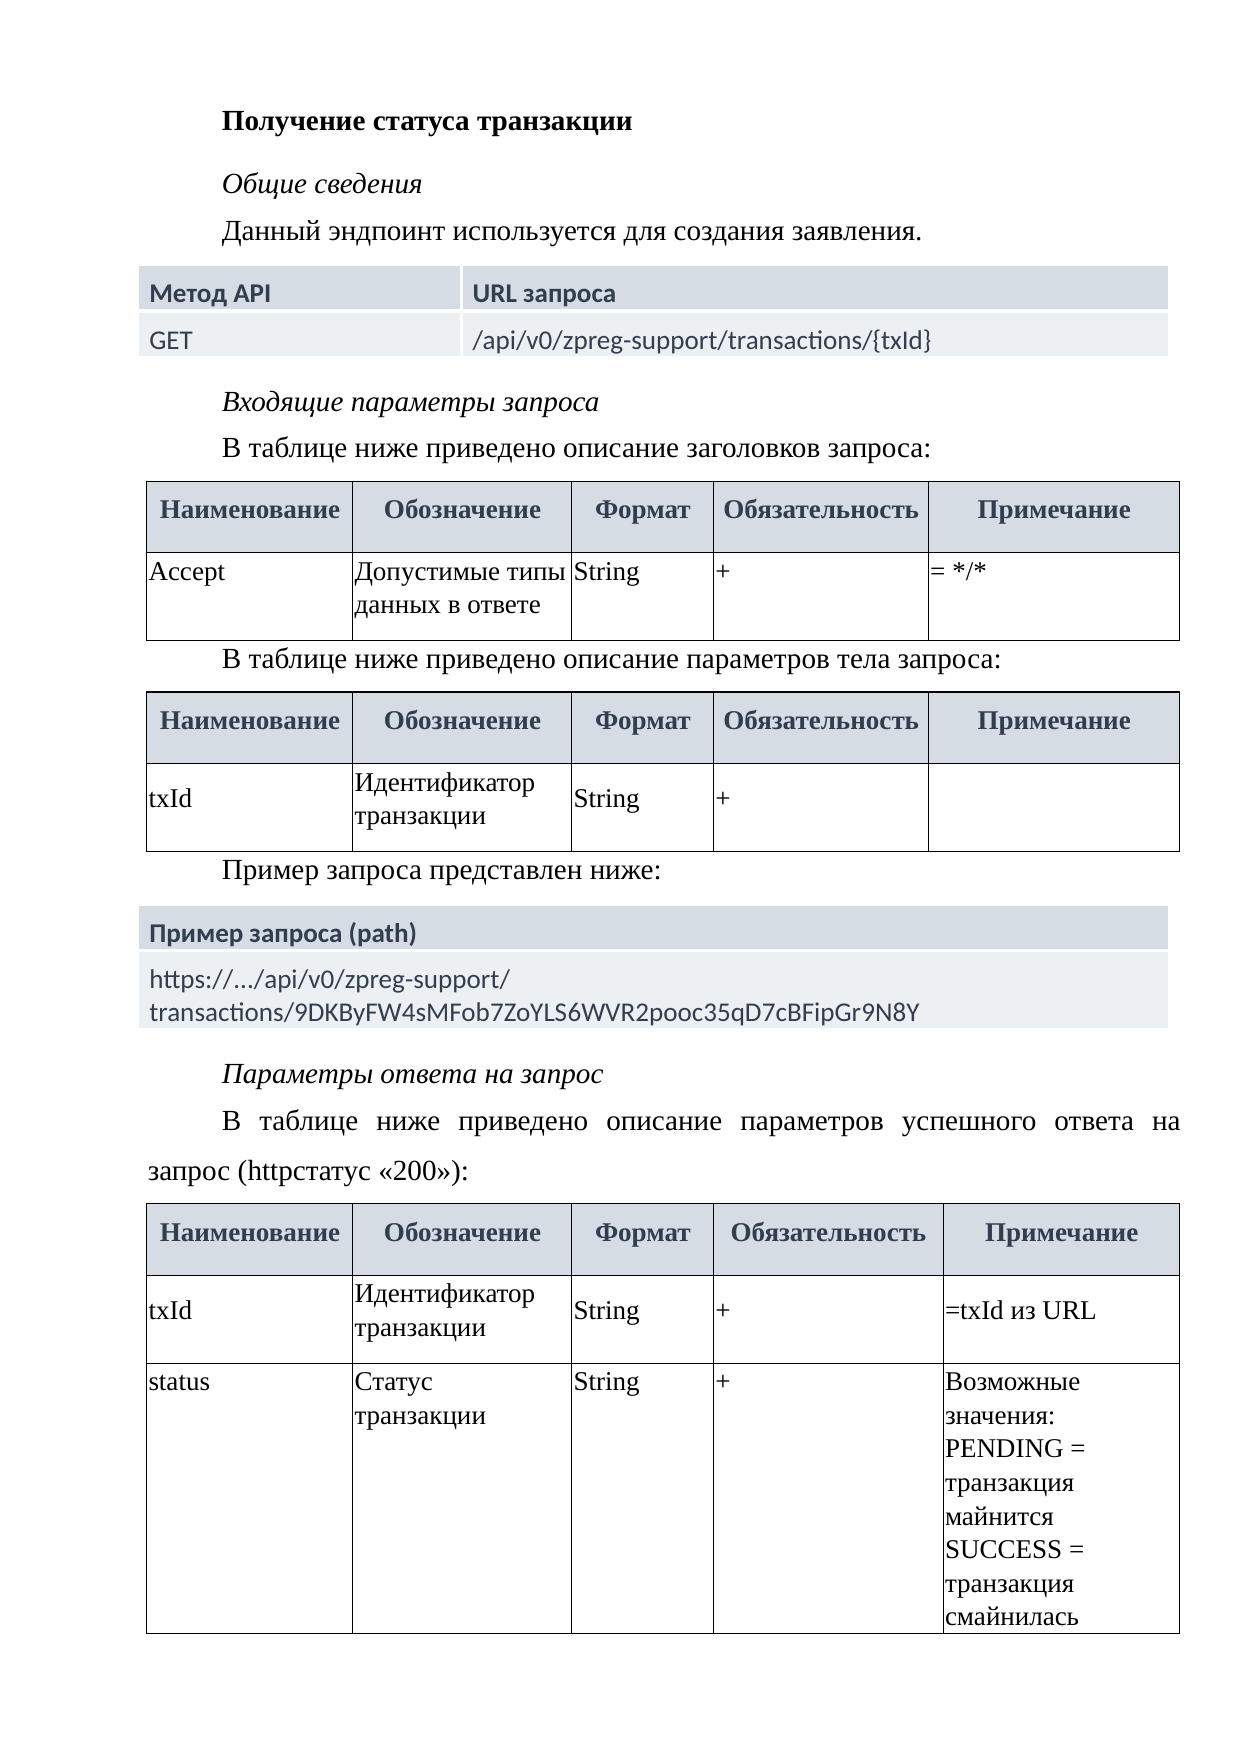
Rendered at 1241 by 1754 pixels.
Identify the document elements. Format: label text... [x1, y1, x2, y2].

table_cell + [714, 553, 928, 640]
table_cell + [714, 1364, 943, 1633]
table_header Примечание [944, 1204, 1179, 1275]
table_header Обозначение [353, 1204, 571, 1275]
table_cell https://.../api/v0/zpreg-support/transactions/9DKByFW4sMFob7ZoYLS6WVR2pooc35qD7cBFipGr9N8Y [139, 952, 1168, 1028]
subtitle Входящие параметры запроса [148, 384, 1181, 418]
text В таблице ниже приведено описание параметров успешного ответа на запрос (httpстатус «200»): [148, 1103, 1181, 1187]
table_header Метод API [139, 266, 460, 309]
table_cell String [572, 1276, 713, 1363]
table_header Примечание [929, 482, 1179, 552]
subtitle Общие сведения [148, 167, 1181, 200]
table_header Формат [572, 1204, 713, 1275]
table_header URL запроса [463, 266, 1168, 309]
table_cell GET [139, 313, 460, 356]
table_header Наименование [147, 693, 352, 763]
table_cell =txId из URL [944, 1276, 1179, 1363]
table_header Обязательность [714, 482, 928, 552]
table_header Наименование [147, 482, 352, 552]
table_cell Идентификатор транзакции [353, 1276, 571, 1363]
table_header Обозначение [353, 482, 571, 552]
table_header Обязательность [714, 693, 928, 763]
table_cell String [572, 553, 713, 640]
table_cell Статус транзакции [353, 1364, 571, 1633]
table_header Примечание [929, 693, 1179, 763]
table_cell status [147, 1364, 352, 1633]
table_header Формат [572, 693, 713, 763]
table_header Наименование [147, 1204, 352, 1275]
table_header Пример запроса (path) [139, 906, 1168, 949]
table_header Обозначение [353, 693, 571, 763]
subtitle Получение статуса транзакции [222, 103, 1181, 137]
table_cell + [714, 764, 928, 851]
table_cell txId [147, 1276, 352, 1363]
text В таблице ниже приведено описание параметров тела запроса: [148, 641, 1181, 675]
table_cell Accept [147, 553, 352, 640]
table_header Формат [572, 482, 713, 552]
table_cell Допустимые типы данных в ответе [353, 553, 571, 640]
table_cell String [572, 1364, 713, 1633]
subtitle Параметры ответа на запрос [148, 1057, 1181, 1090]
table_cell + [714, 1276, 943, 1363]
table_cell [929, 764, 1179, 851]
text Данный эндпоинт используется для создания заявления. [148, 213, 1181, 246]
table_cell txId [147, 764, 352, 851]
table_header Обязательность [714, 1204, 943, 1275]
table_cell Идентификатор транзакции [353, 764, 571, 851]
table_cell /api/v0/zpreg-support/transactions/{txId} [463, 313, 1168, 356]
table_cell = */* [929, 553, 1179, 640]
text Пример запроса представлен ниже: [148, 852, 1181, 886]
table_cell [944, 1364, 1179, 1633]
table_cell String [572, 764, 713, 851]
text В таблице ниже приведено описание заголовков запроса: [148, 430, 1181, 464]
